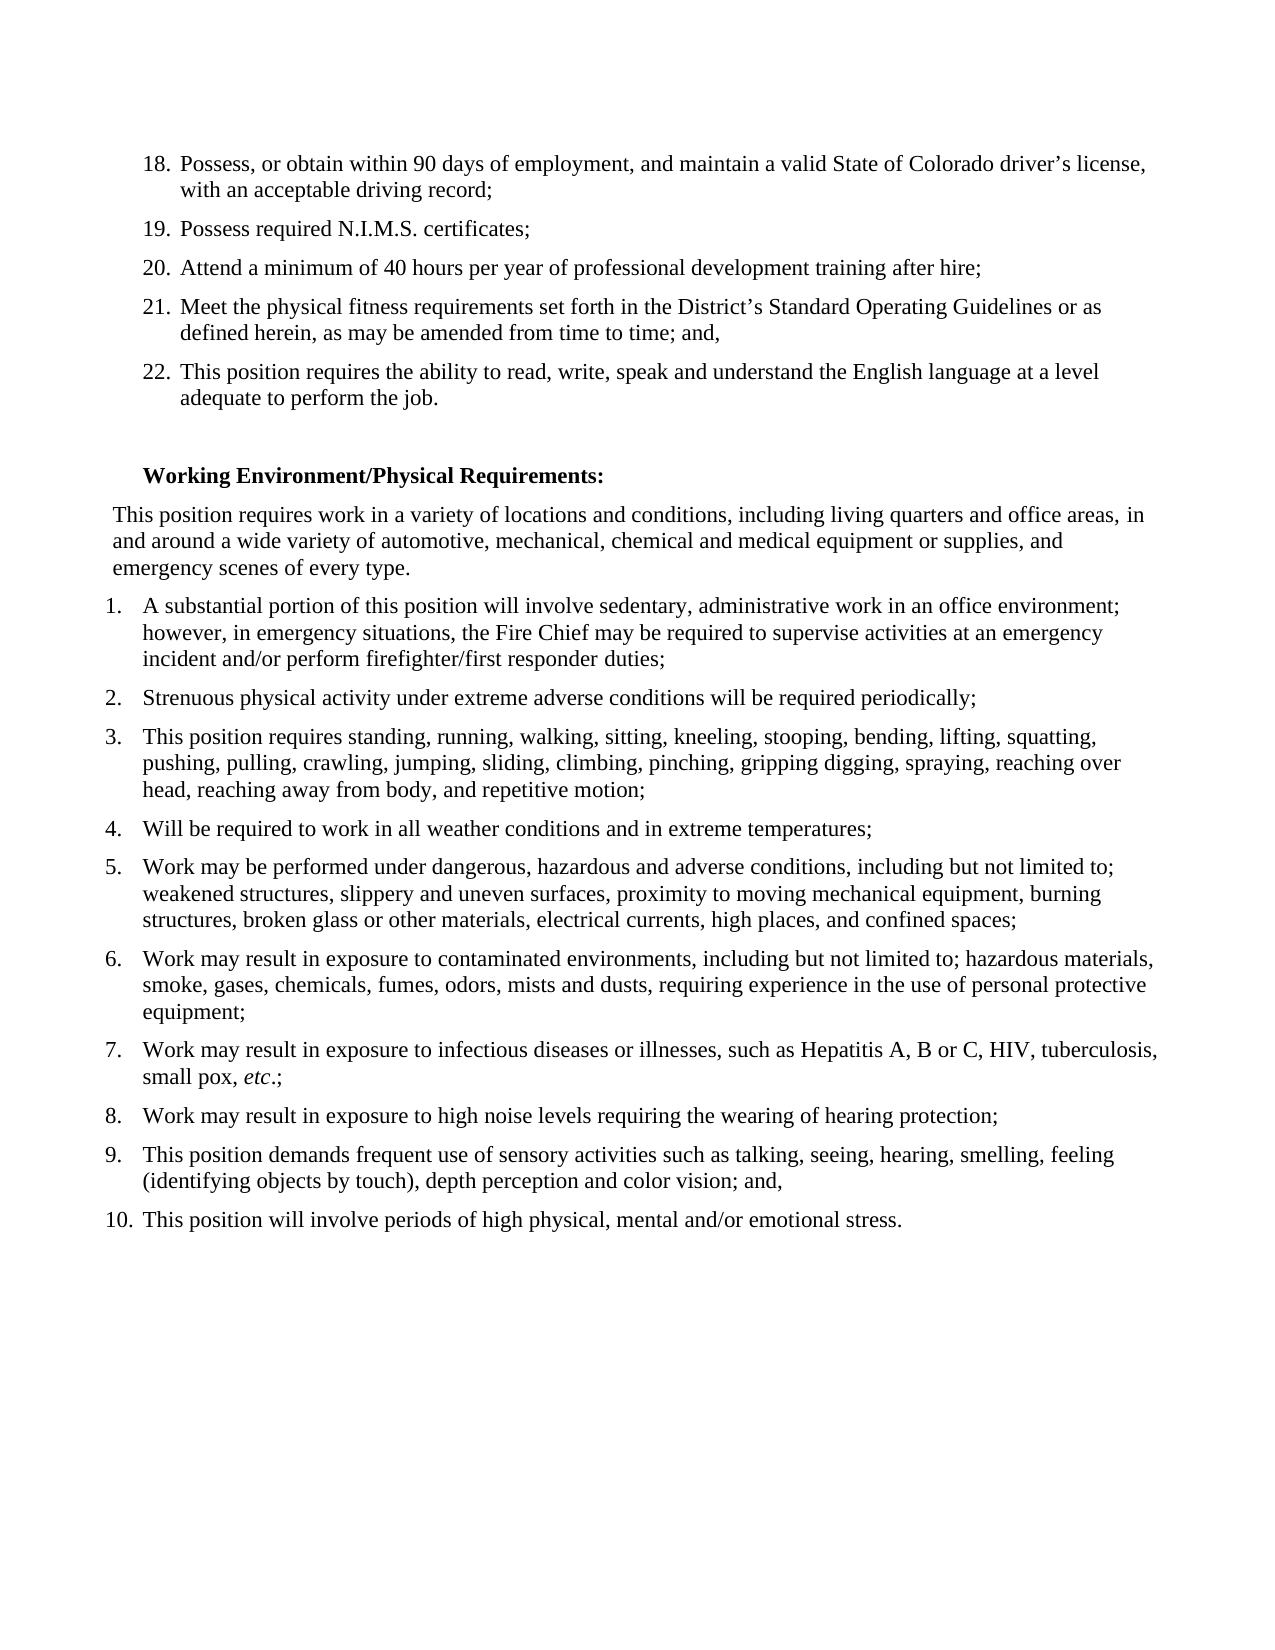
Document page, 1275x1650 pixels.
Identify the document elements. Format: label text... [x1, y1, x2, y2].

list This position requires standing, running, walking, sitting, kneeling, stooping, bending, lifting, squatting, pushing, pulling, crawling, jumping, sliding, climbing, pinching, gripping digging, spraying, reaching over head, reaching away from body, and repetitive motion; [105, 723, 1162, 802]
text Working Environment/Physical Requirements: [142, 462, 1162, 488]
list Possess required N.I.M.S. certificates; [142, 215, 1162, 242]
list A substantial portion of this position will involve sedentary, administrative work in an office environment; however, in emergency situations, the Fire Chief may be required to supervise activities at an emergency incident and/or perform firefighter/first responder duties; [105, 593, 1162, 672]
text This position requires work in a variety of locations and conditions, including living quarters and office areas, in and around a wide variety of automotive, mechanical, chemical and medical equipment or supplies, and emergency scenes of every type. [112, 501, 1162, 580]
list Work may result in exposure to contaminated environments, including but not limited to; hazardous materials, smoke, gases, chemicals, fumes, odors, mists and dusts, requiring experience in the use of personal protective equipment; [105, 945, 1162, 1024]
list This position requires the ability to read, write, speak and understand the English language at a level adequate to perform the job. [142, 358, 1162, 411]
list Work may result in exposure to high noise levels requiring the wearing of hearing protection; [105, 1102, 1162, 1128]
list Work may be performed under dangerous, hazardous and adverse conditions, including but not limited to; weakened structures, slippery and uneven surfaces, proximity to moving mechanical equipment, burning structures, broken glass or other materials, electrical currents, high places, and confined spaces; [105, 853, 1162, 932]
list Will be required to work in all weather conditions and in extreme temperatures; [105, 814, 1162, 841]
list Work may result in exposure to infectious diseases or illnesses, such as Hepatitis A, B or C, HIV, tuberculosis, small pox, etc.; [105, 1037, 1162, 1089]
list Strenuous physical activity under extreme adverse conditions will be required periodically; [105, 684, 1162, 711]
list Possess, or obtain within 90 days of employment, and maintain a valid State of Colorado driver’s license, with an acceptable driving record; [142, 150, 1162, 203]
list Attend a minimum of 40 hours per year of professional development training after hire; [142, 254, 1162, 280]
list Meet the physical fitness requirements set forth in the District’s Standard Operating Guidelines or as defined herein, as may be amended from time to time; and, [142, 293, 1162, 346]
list This position will involve periods of high physical, mental and/or emotional stress. [105, 1206, 1162, 1232]
list This position demands frequent use of sensory activities such as talking, seeing, hearing, smelling, feeling (identifying objects by touch), depth perception and color vision; and, [105, 1141, 1162, 1193]
